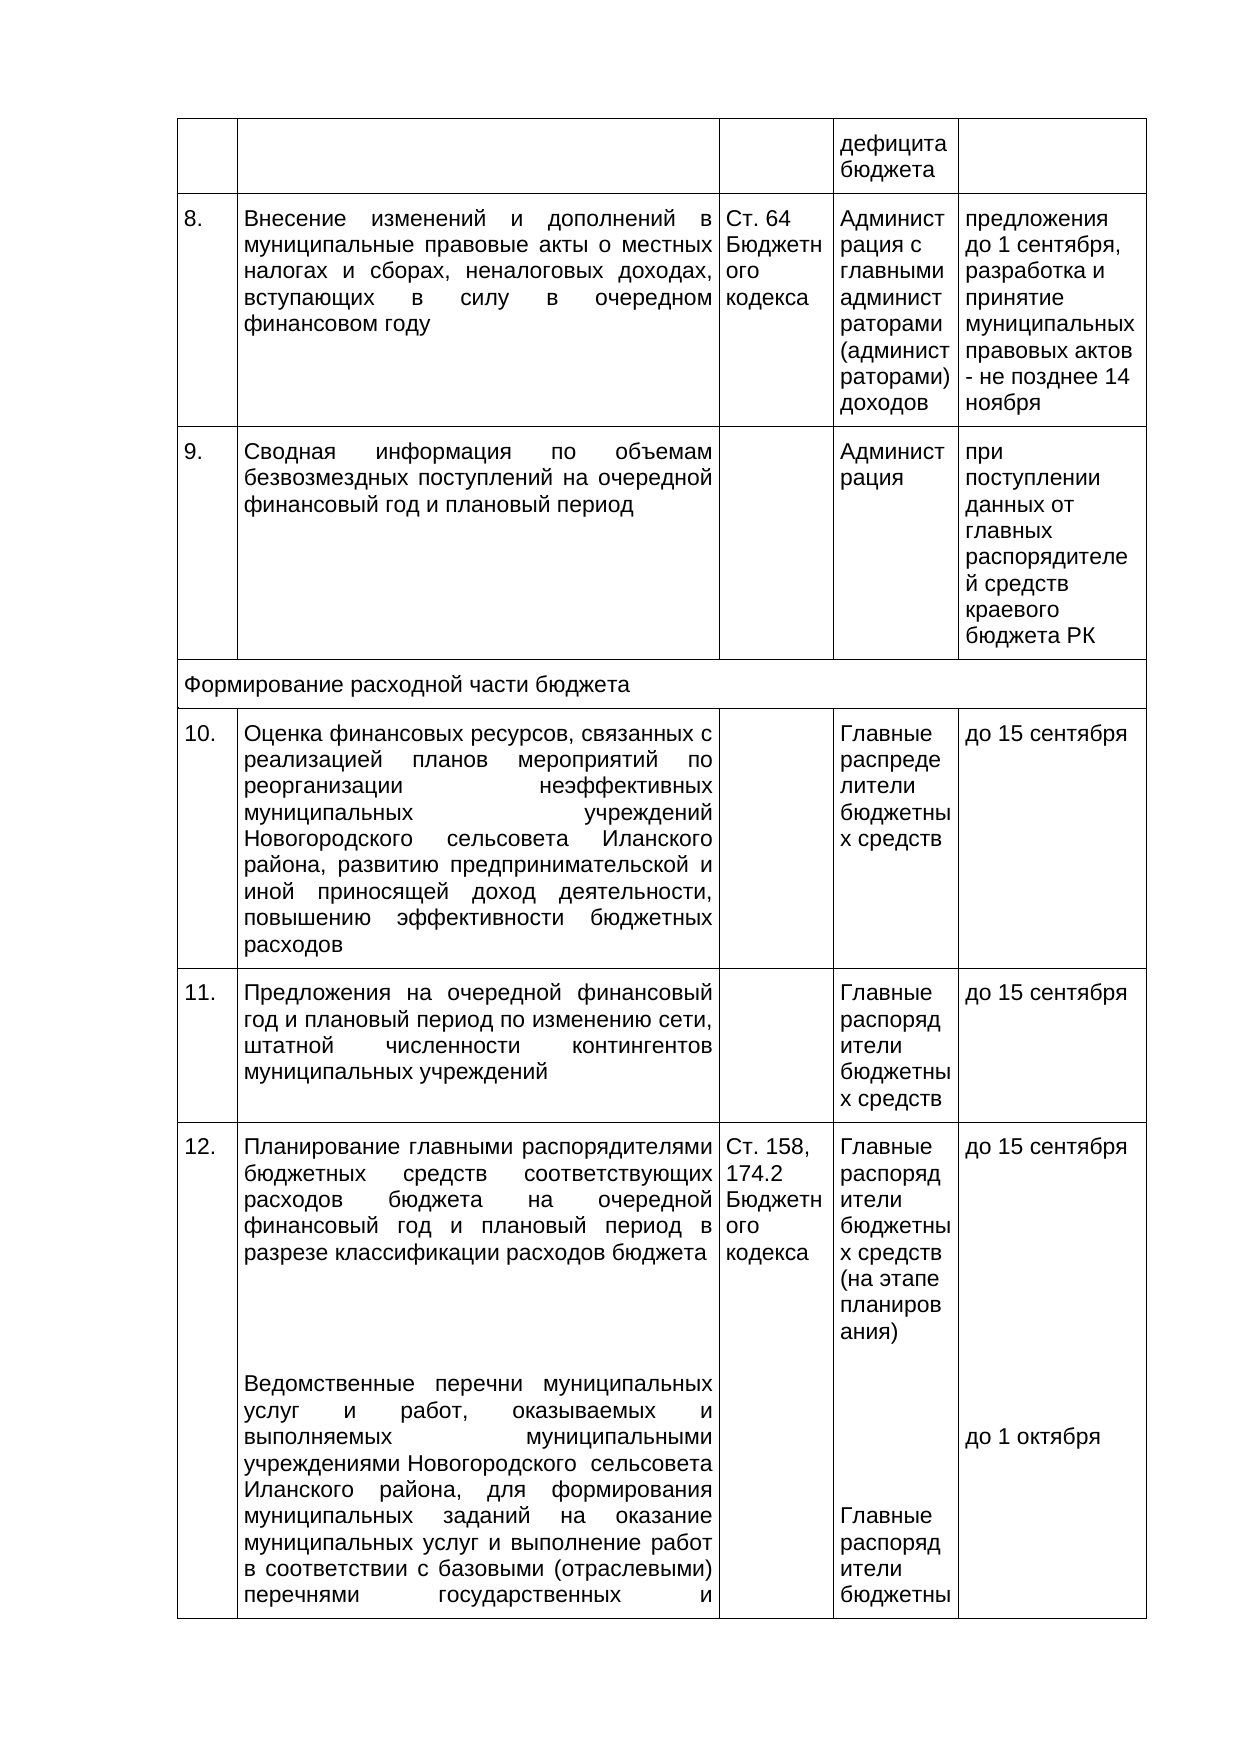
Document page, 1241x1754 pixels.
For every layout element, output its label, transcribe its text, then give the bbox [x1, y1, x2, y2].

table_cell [238, 119, 719, 193]
table_cell Предложения на очередной финансовый год и плановый период по изменению сети, штатной численности контингентов муниципальных учреждений [238, 969, 719, 1122]
table_cell Оценка финансовых ресурсов, связанных с реализацией планов мероприятий по реорганизации неэффективных муниципальных учреждений Новогородского сельсовета Иланского района, развитию предпринимательской и иной приносящей доход деятельности, повышению эффективности бюджетных расходов [238, 709, 719, 967]
table_cell 11. [178, 969, 237, 1122]
table_cell Формирование расходной части бюджета [178, 660, 1146, 708]
table_cell Администрация с главными администраторами (администраторами) доходов [834, 194, 958, 426]
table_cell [720, 119, 833, 193]
table_cell 12. [178, 1123, 237, 1618]
table_cell до 15 сентября [959, 709, 1146, 967]
table_cell 10. [178, 709, 237, 967]
table_cell 9. [178, 427, 237, 659]
table_cell Внесение изменений и дополнений в муниципальные правовые акты о местных налогах и сборах, неналоговых доходах, вступающих в силу в очередном финансовом году [238, 194, 719, 426]
table_cell 8. [178, 194, 237, 426]
table_cell Ст. 64 Бюджетного кодекса [720, 194, 833, 426]
table_cell Администрация [834, 427, 958, 659]
table_cell [720, 427, 833, 659]
table_cell [720, 709, 833, 967]
table_cell Сводная информация по объемам безвозмездных поступлений на очередной финансовый год и плановый период [238, 427, 719, 659]
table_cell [959, 119, 1146, 193]
table_cell 7. [178, 119, 237, 193]
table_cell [720, 1123, 833, 1618]
table_cell предложения до 1 сентября, разработка и принятие муниципальных правовых актов - не позднее 14 ноября [959, 194, 1146, 426]
table_cell [720, 969, 833, 1122]
table_cell Главные распорядители бюджетных средств [834, 969, 958, 1122]
table_cell до 15 сентября [959, 969, 1146, 1122]
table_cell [959, 1123, 1146, 1618]
table_cell при поступлении данных от главных распорядителей средств краевого бюджета РК [959, 427, 1146, 659]
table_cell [834, 119, 958, 193]
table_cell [834, 1123, 958, 1618]
table_cell Главные распределители бюджетных средств [834, 709, 958, 967]
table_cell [238, 1123, 719, 1618]
